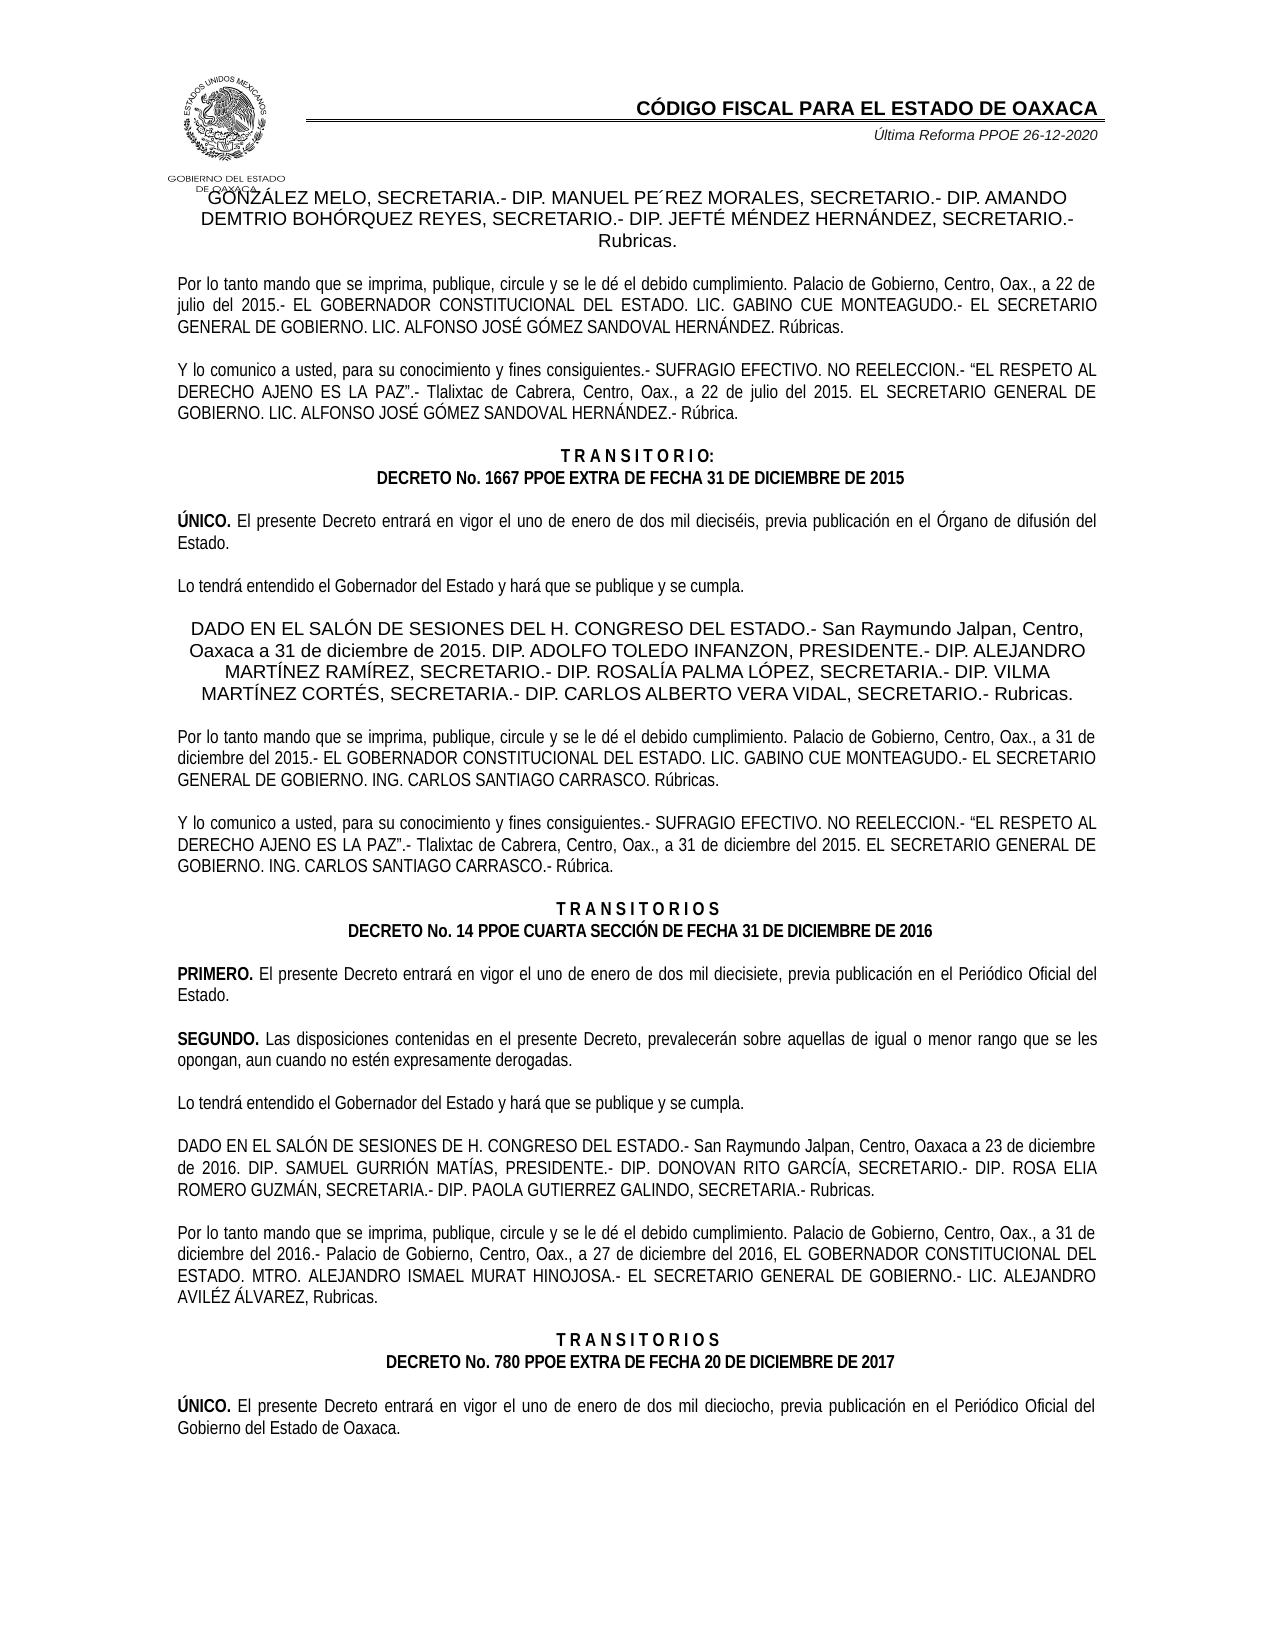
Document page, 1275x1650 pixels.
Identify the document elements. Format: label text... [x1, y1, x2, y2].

text Lo tendrá entendido el Gobernador del Estado y hará que se publique y se cumpla. [177, 575, 1098, 596]
text Y lo comunico a usted, para su conocimiento y fines consiguientes.- SUFRAGIO EFECTIVO. NO REELECCION.- “EL RESPETO AL DERECHO AJENO ES LA PAZ”.- Tlalixtac de Cabrera, Centro, Oax., a 22 de julio del 2015. EL SECRETARIO GENERAL DE GOBIERNO. LIC. ALFONSO JOSÉ GÓMEZ SANDOVAL HERNÁNDEZ.- Rúbrica. [177, 359, 1098, 424]
text ÚNICO. El presente Decreto entrará en vigor el uno de enero de dos mil dieciocho, previa publicación en el Periódico Oficial del Gobierno del Estado de Oaxaca. [177, 1395, 1098, 1438]
text ÚNICO. El presente Decreto entrará en vigor el uno de enero de dos mil dieciséis, previa publicación en el Órgano de difusión del Estado. [177, 510, 1098, 553]
text PRIMERO. El presente Decreto entrará en vigor el uno de enero de dos mil diecisiete, previa publicación en el Periódico Oficial del Estado. [177, 963, 1098, 1006]
text DECRETO No. 780 PPOE EXTRA DE FECHA 20 DE DICIEMBRE DE 2017 [177, 1351, 1104, 1372]
text Por lo tanto mando que se imprima, publique, circule y se le dé el debido cumplimiento. Palacio de Gobierno, Centro, Oax., a 22 de julio del 2015.- EL GOBERNADOR CONSTITUCIONAL DEL ESTADO. LIC. GABINO CUE MONTEAGUDO.- EL SECRETARIO GENERAL DE GOBIERNO. LIC. ALFONSO JOSÉ GÓMEZ SANDOVAL HERNÁNDEZ. Rúbricas. [177, 273, 1098, 337]
text DECRETO No. 1667 PPOE EXTRA DE FECHA 31 DE DICIEMBRE DE 2015 [177, 467, 1104, 488]
text Lo tendrá entendido el Gobernador del Estado y hará que se publique y se cumpla. [177, 1092, 1098, 1114]
text Por lo tanto mando que se imprima, publique, circule y se le dé el debido cumplimiento. Palacio de Gobierno, Centro, Oax., a 31 de diciembre del 2016.- Palacio de Gobierno, Centro, Oax., a 27 de diciembre del 2016, EL GOBERNADOR CONSTITUCIONAL DEL ESTADO. MTRO. ALEJANDRO ISMAEL MURAT HINOJOSA.- EL SECRETARIO GENERAL DE GOBIERNO.- LIC. ALEJANDRO AVILÉZ ÁLVAREZ, Rubricas. [177, 1222, 1098, 1308]
picture [165, 73, 288, 195]
text DADO EN EL SALÓN DE SESIONES DE H. CONGRESO DEL ESTADO.- San Raymundo Jalpan, Centro, Oaxaca a 23 de diciembre de 2016. DIP. SAMUEL GURRIÓN MATÍAS, PRESIDENTE.- DIP. DONOVAN RITO GARCÍA, SECRETARIO.- DIP. ROSA ELIA ROMERO GUZMÁN, SECRETARIA.- DIP. PAOLA GUTIERREZ GALINDO, SECRETARIA.- Rubricas. [177, 1135, 1098, 1200]
list T R A N S I T O R I O: [177, 445, 1098, 467]
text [177, 187, 1098, 251]
list T R A N S I T O R I O S [177, 898, 1098, 920]
text DECRETO No. 14 PPOE CUARTA SECCIÓN DE FECHA 31 DE DICIEMBRE DE 2016 [177, 920, 1104, 941]
text Y lo comunico a usted, para su conocimiento y fines consiguientes.- SUFRAGIO EFECTIVO. NO REELECCION.- “EL RESPETO AL DERECHO AJENO ES LA PAZ”.- Tlalixtac de Cabrera, Centro, Oax., a 31 de diciembre del 2015. EL SECRETARIO GENERAL DE GOBIERNO. ING. CARLOS SANTIAGO CARRASCO.- Rúbrica. [177, 812, 1098, 877]
text DADO EN EL SALÓN DE SESIONES DEL H. CONGRESO DEL ESTADO.- San Raymundo Jalpan, Centro, Oaxaca a 31 de diciembre de 2015. DIP. ADOLFO TOLEDO INFANZON, PRESIDENTE.- DIP. ALEJANDRO MARTÍNEZ RAMÍREZ, SECRETARIO.- DIP. ROSALÍA PALMA LÓPEZ, SECRETARIA.- DIP. VILMA MARTÍNEZ CORTÉS, SECRETARIA.- DIP. CARLOS ALBERTO VERA VIDAL, SECRETARIO.- Rubricas. [177, 618, 1098, 704]
text SEGUNDO. Las disposiciones contenidas en el presente Decreto, prevalecerán sobre aquellas de igual o menor rango que se les opongan, aun cuando no estén expresamente derogadas. [177, 1027, 1098, 1071]
text Por lo tanto mando que se imprima, publique, circule y se le dé el debido cumplimiento. Palacio de Gobierno, Centro, Oax., a 31 de diciembre del 2015.- EL GOBERNADOR CONSTITUCIONAL DEL ESTADO. LIC. GABINO CUE MONTEAGUDO.- EL SECRETARIO GENERAL DE GOBIERNO. ING. CARLOS SANTIAGO CARRASCO. Rúbricas. [177, 726, 1098, 790]
list T R A N S I T O R I O S [177, 1329, 1098, 1351]
